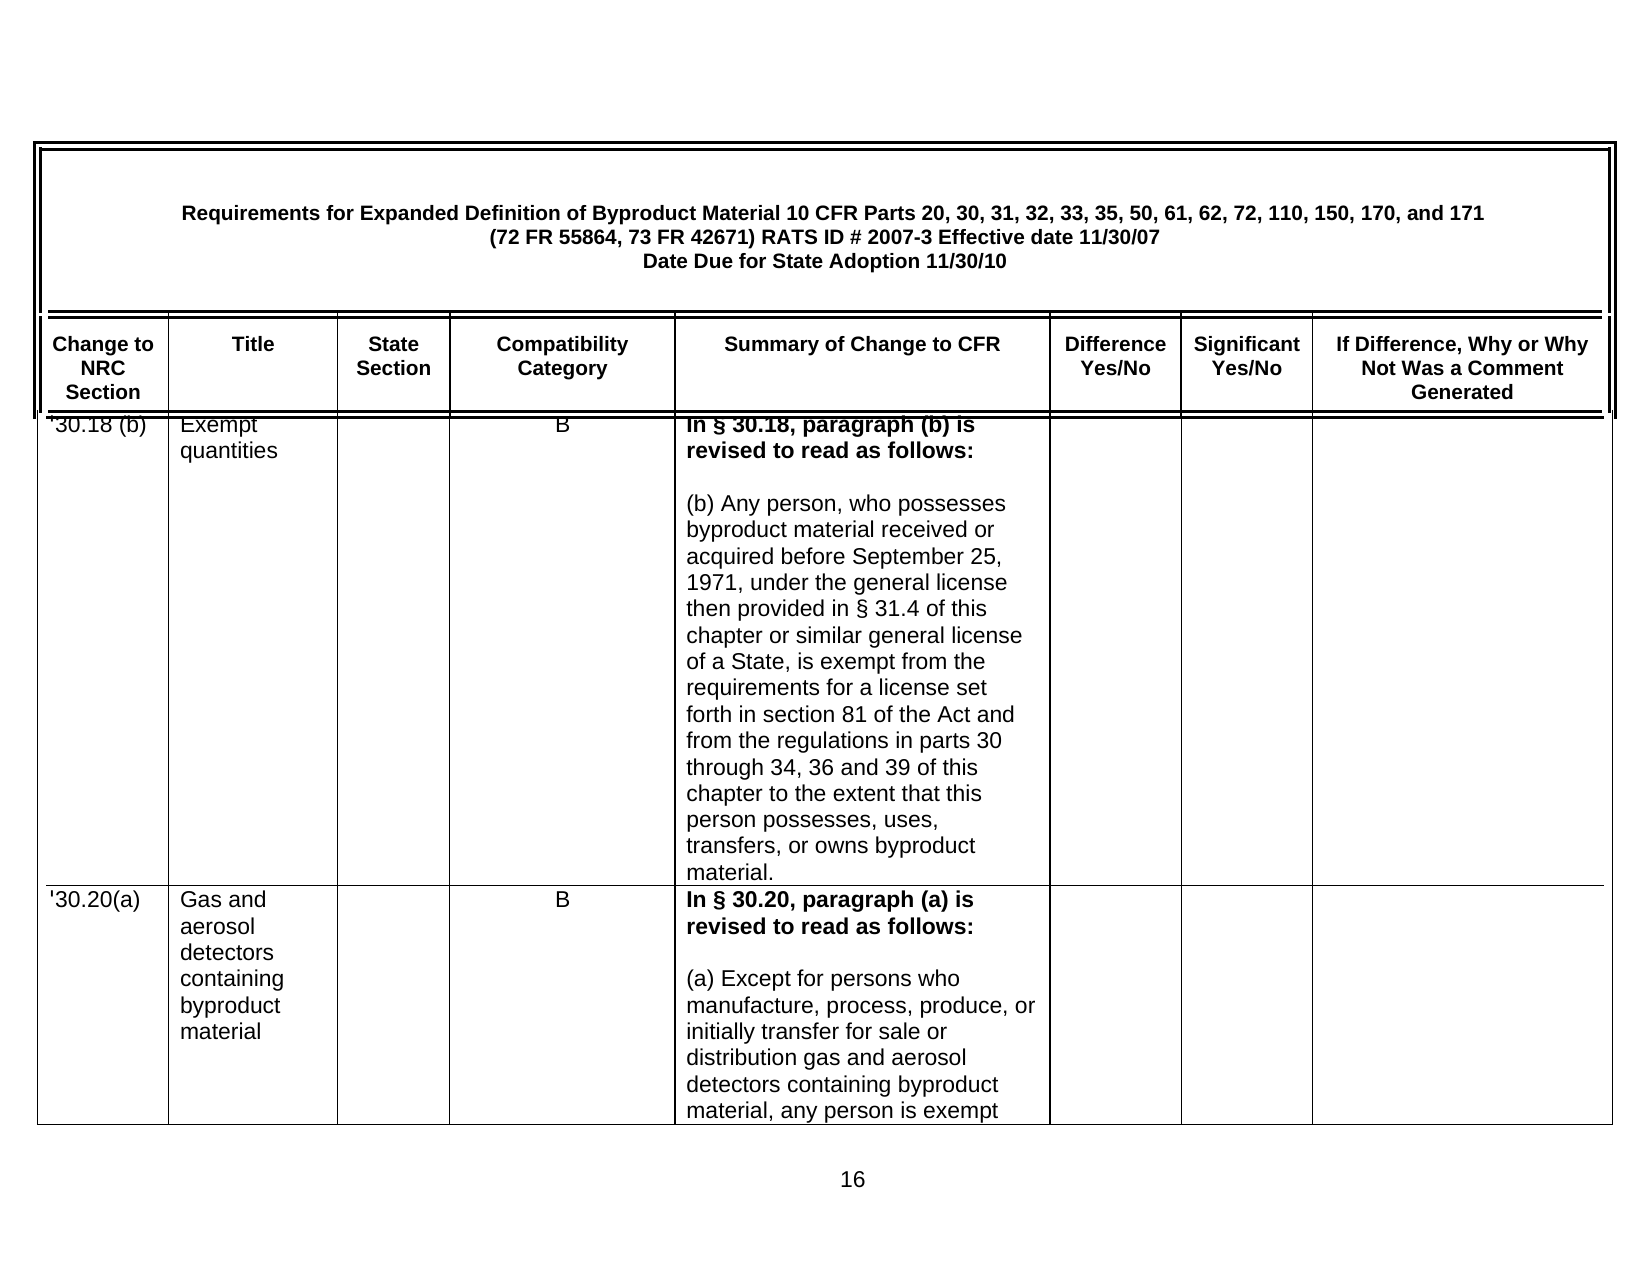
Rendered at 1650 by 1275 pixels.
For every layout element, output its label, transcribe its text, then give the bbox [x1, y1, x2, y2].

table_header Requirements for Expanded Definition of Byproduct Material 10 CFR Parts 20, 30, 31, 32, 33, 35, 50, 61, 62, 72, 110, 150, 170, and 171 (72 FR 55864, 73 FR 42671) RATS ID # 2007-3 Effective date 11/30/07 Date Due for State Adoption 11/30/10 [38, 144, 1612, 310]
table_cell [1313, 885, 1612, 1123]
table_cell B [450, 886, 674, 1123]
table_cell [1313, 410, 1612, 885]
table_cell If Difference, Why or Why Not Was a Comment Generated [1313, 310, 1612, 410]
table_cell Change to NRC Section [38, 310, 168, 410]
table_cell In § 30.18, paragraph (b) is revised to read as follows: (b) Any person, who possesses byproduct material received or acquired before September 25, 1971, under the general license then provided in § 31.4 of this chapter or similar general license of a State, is exempt from the requirements for a license set forth in section 81 of the Act and from the regulations in parts 30 through 34, 36 and 39 of this chapter to the extent that this person possesses, uses, transfers, or owns byproduct material. [676, 419, 1049, 885]
table_cell Exempt quantities [169, 419, 337, 885]
table_cell [1051, 419, 1181, 885]
table_cell Difference Yes/No [1051, 319, 1180, 410]
table_cell Gas and aerosol detectors containing byproduct material [169, 886, 337, 1123]
table_cell Compatibility Category [451, 319, 674, 410]
table_cell 30.18 (b) [38, 410, 168, 885]
table_cell [1182, 886, 1312, 1123]
table_cell 30.20(a) [38, 885, 168, 1123]
table_cell [1182, 419, 1312, 885]
table_cell Title [169, 319, 337, 410]
table_cell [338, 886, 449, 1123]
table_cell [1051, 886, 1181, 1123]
table_cell B [450, 419, 674, 885]
table_cell State Section [338, 319, 449, 410]
table_cell [338, 419, 449, 885]
table_cell In § 30.20, paragraph (a) is revised to read as follows: (a) Except for persons who manufacture, process, produce, or initially transfer for sale or distribution gas and aerosol detectors containing byproduct material, any person is exempt from the requirements for a license set forth in section 81 of the Act and from the regulations in parts 19, 20, and 30 through 36, and 39 of this chapter to the extent that the person receives, possesses, uses, transfers, owns, or acquires byproduct material in gas and aerosol detectors designed to protect life or property from fires and airborne hazards, and manufactured, processed, produced, or initially transferred in accordance with a specific license issued under § 32.26 of this chapter, which license authorizes the initial transfer of the product for use under this section. This exemption also covers gas and aerosol detectors manufactured or distributed before November 30, 2007 in accordance with a specific license issued by a State under comparable provisions to § 32.26 of this chapter authorizing distribution to persons exempt from regulatory requirements. [676, 886, 1049, 1123]
table_cell Significant Yes/No [1182, 319, 1312, 410]
table_cell Summary of Change to CFR [676, 319, 1049, 410]
